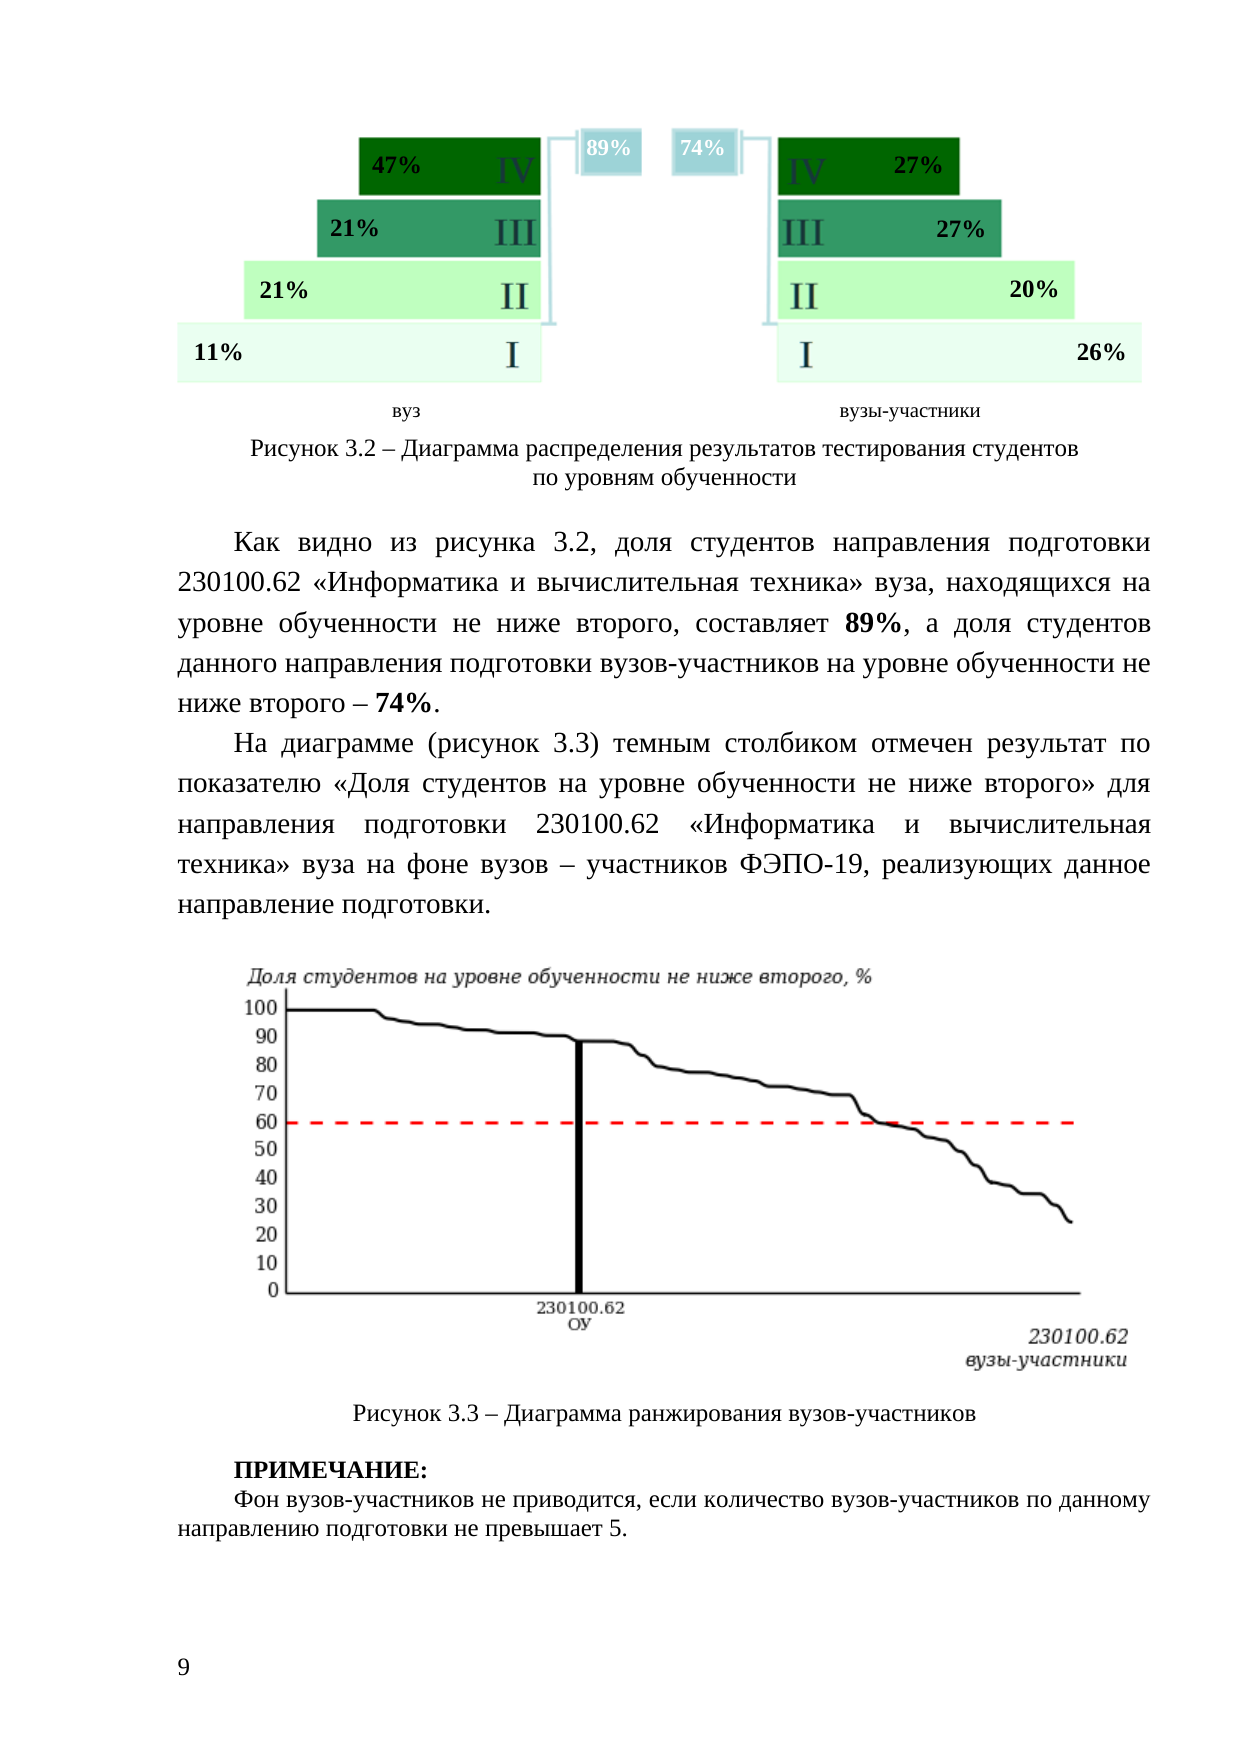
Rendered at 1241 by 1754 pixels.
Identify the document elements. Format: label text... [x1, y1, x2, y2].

text ПРИМЕЧАНИЕ: [177, 1455, 1152, 1484]
text Фон вузов-участников не приводится, если количество вузов-участников по данному направлению подготовки не превышает 5. [177, 1484, 1152, 1542]
text Рисунок 3.2 – Диаграмма распределения результатов тестирования студентов по уровням обученности [177, 433, 1152, 491]
text Как видно из рисунка 3.2, доля студентов направления подготовки 230100.62 «Информатика и вычислительная техника» вуза, находящихся на уровне обученности не ниже второго, составляет 89%, а доля студентов данного направления подготовки вузов-участников на уровне обученности не ниже второго – 74%. [177, 524, 1152, 719]
picture [177, 118, 1151, 398]
text На диаграмме (рисунок 3.3) темным столбиком отмечен результат по показателю «Доля студентов на уровне обученности не ниже второго» для направления подготовки 230100.62 «Информатика и вычислительная техника» вуза на фоне вузов – участников ФЭПО-19, реализующих данное направление подготовки. [177, 725, 1152, 920]
table_header вуз [155, 398, 657, 422]
picture [192, 955, 1137, 1398]
table_header вузы-участники [657, 398, 1163, 422]
